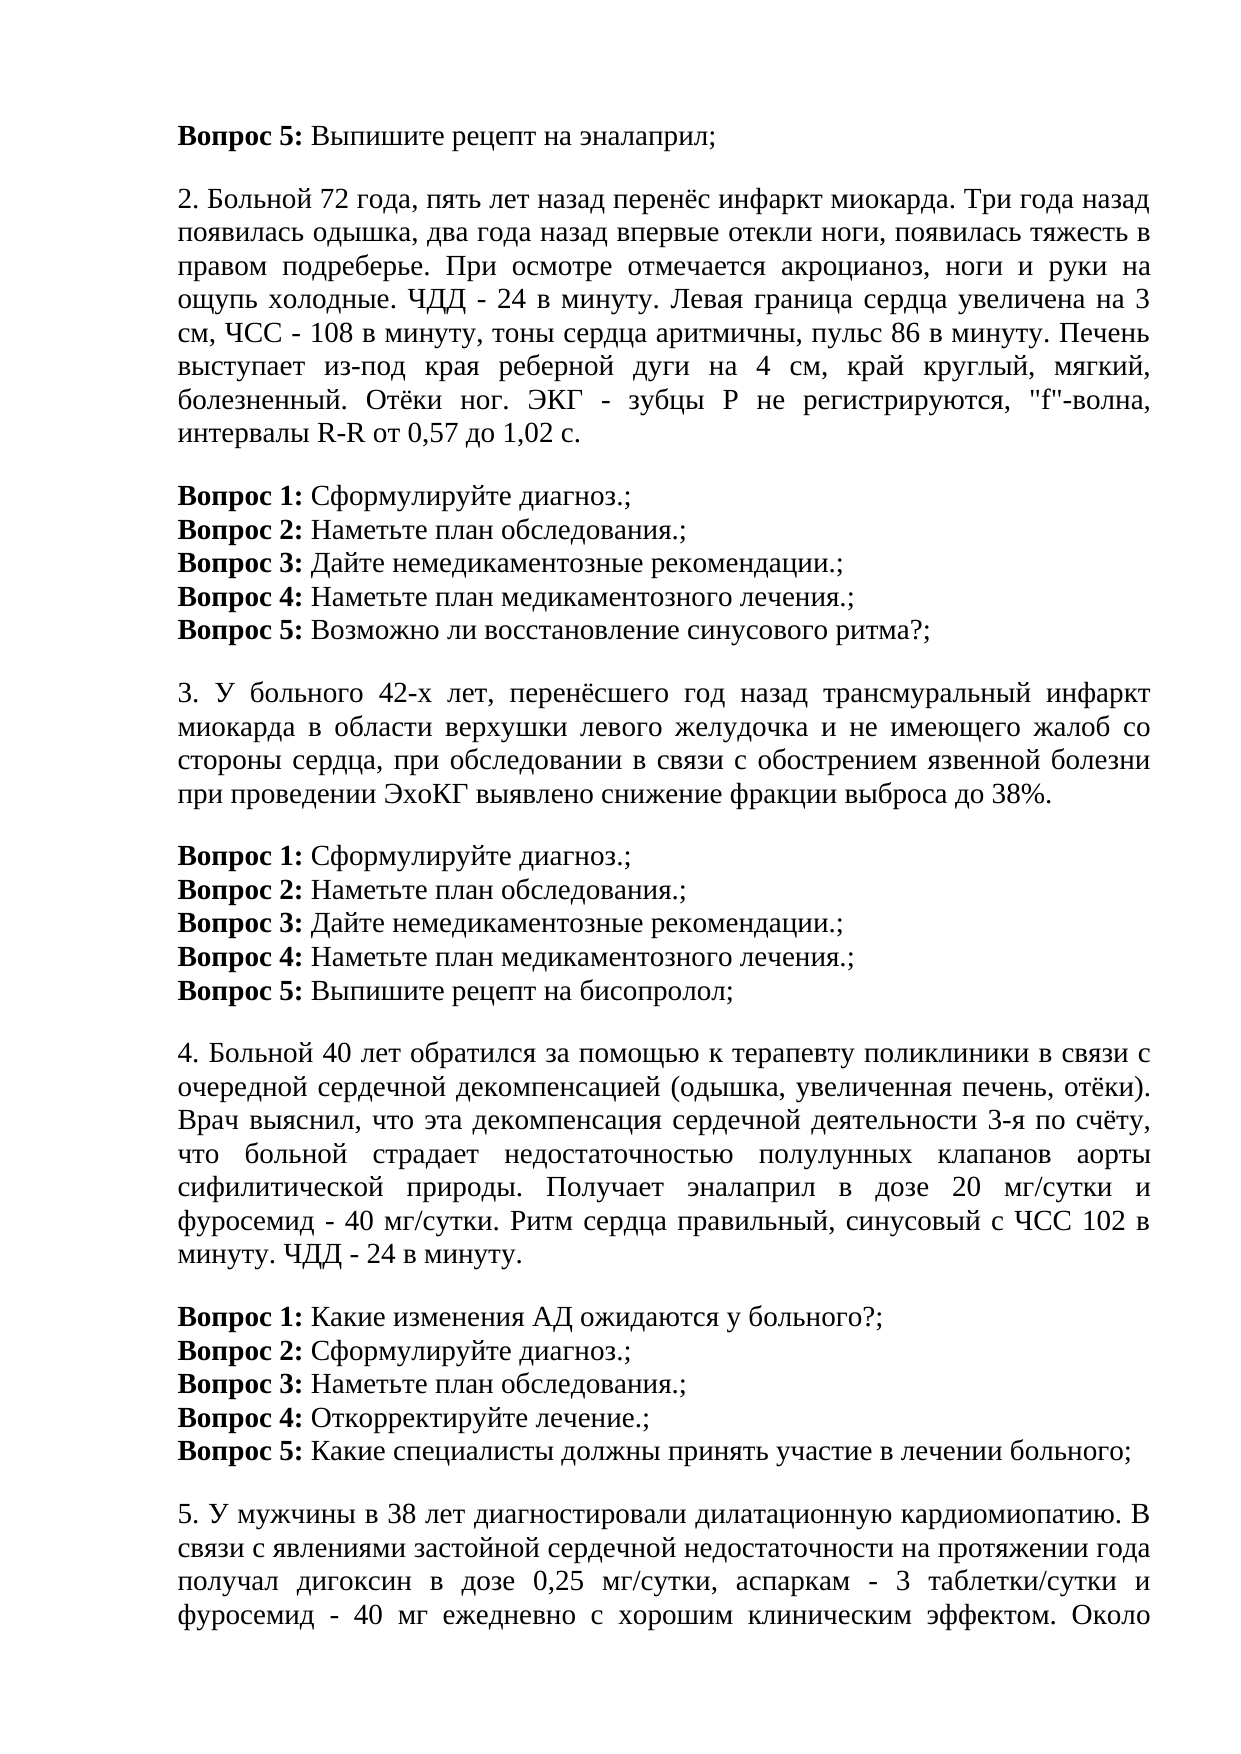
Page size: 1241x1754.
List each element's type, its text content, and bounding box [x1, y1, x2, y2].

text Вопрос 5: Возможно ли восстановление синусового ритма?; [177, 612, 1152, 646]
text Вопрос 5: Выпишите рецепт на бисопролол; [177, 973, 1152, 1006]
text Вопрос 4: Наметьте план медикаментозного лечения.; [177, 579, 1152, 612]
text Вопрос 5: Выпишите рецепт на эналаприл; [177, 118, 1152, 152]
text Вопрос 1: Сформулируйте диагноз.; Вопрос 2: Наметьте план обследования.; Вопрос 3: Дайте немедикаментозные рекомендации.; [177, 838, 1152, 939]
text Вопрос 2: Сформулируйте диагноз.; Вопрос 3: Наметьте план обследования.; Вопрос 4: Откорректируйте лечение.; [177, 1333, 1152, 1433]
text 3. У больного 42-х лет, перенёсшего год назад трансмуральный инфаркт миокарда в области верхушки левого желудочка и не имеющего жалоб со стороны сердца, при обследовании в связи с обострением язвенной болезни при проведении ЭхоКГ выявлено снижение фракции выброса до 38%. [177, 675, 1152, 809]
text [177, 1496, 1152, 1630]
text Вопрос 1: Какие изменения АД ожидаются у больного?; [177, 1299, 1152, 1333]
text 4. Больной 40 лет обратился за помощью к терапевту поликлиники в связи с очередной сердечной декомпенсацией (одышка, увеличенная печень, отёки). Врач выяснил, что эта декомпенсация сердечной деятельности 3-я по счёту, что больной страдает недостаточностью полулунных клапанов аорты сифилитической природы. Получает эналаприл в дозе 20 мг/сутки и фуросемид - 40 мг/сутки. Ритм сердца правильный, синусовый с ЧСС 102 в минуту. ЧДД - 24 в минуту. [177, 1035, 1152, 1270]
text Вопрос 1: Сформулируйте диагноз.; Вопрос 2: Наметьте план обследования.; Вопрос 3: Дайте немедикаментозные рекомендации.; [177, 478, 1152, 579]
text Вопрос 5: Какие специалисты должны принять участие в лечении больного; [177, 1433, 1152, 1467]
text 2. Больной 72 года, пять лет назад перенёс инфаркт миокарда. Три года назад появилась одышка, два года назад впервые отекли ноги, появилась тяжесть в правом подреберье. При осмотре отмечается акроцианоз, ноги и руки на ощупь холодные. ЧДД - 24 в минуту. Левая граница сердца увеличена на 3 см, ЧСС - 108 в минуту, тоны сердца аритмичны, пульс 86 в минуту. Печень выступает из-под края реберной дуги на 4 см, край круглый, мягкий, болезненный. Отёки ног. ЭКГ - зубцы Р не регистрируются, "f"-волна, интервалы R-R от 0,57 до 1,02 с. [177, 181, 1152, 449]
text Вопрос 4: Наметьте план медикаментозного лечения.; [177, 939, 1152, 973]
